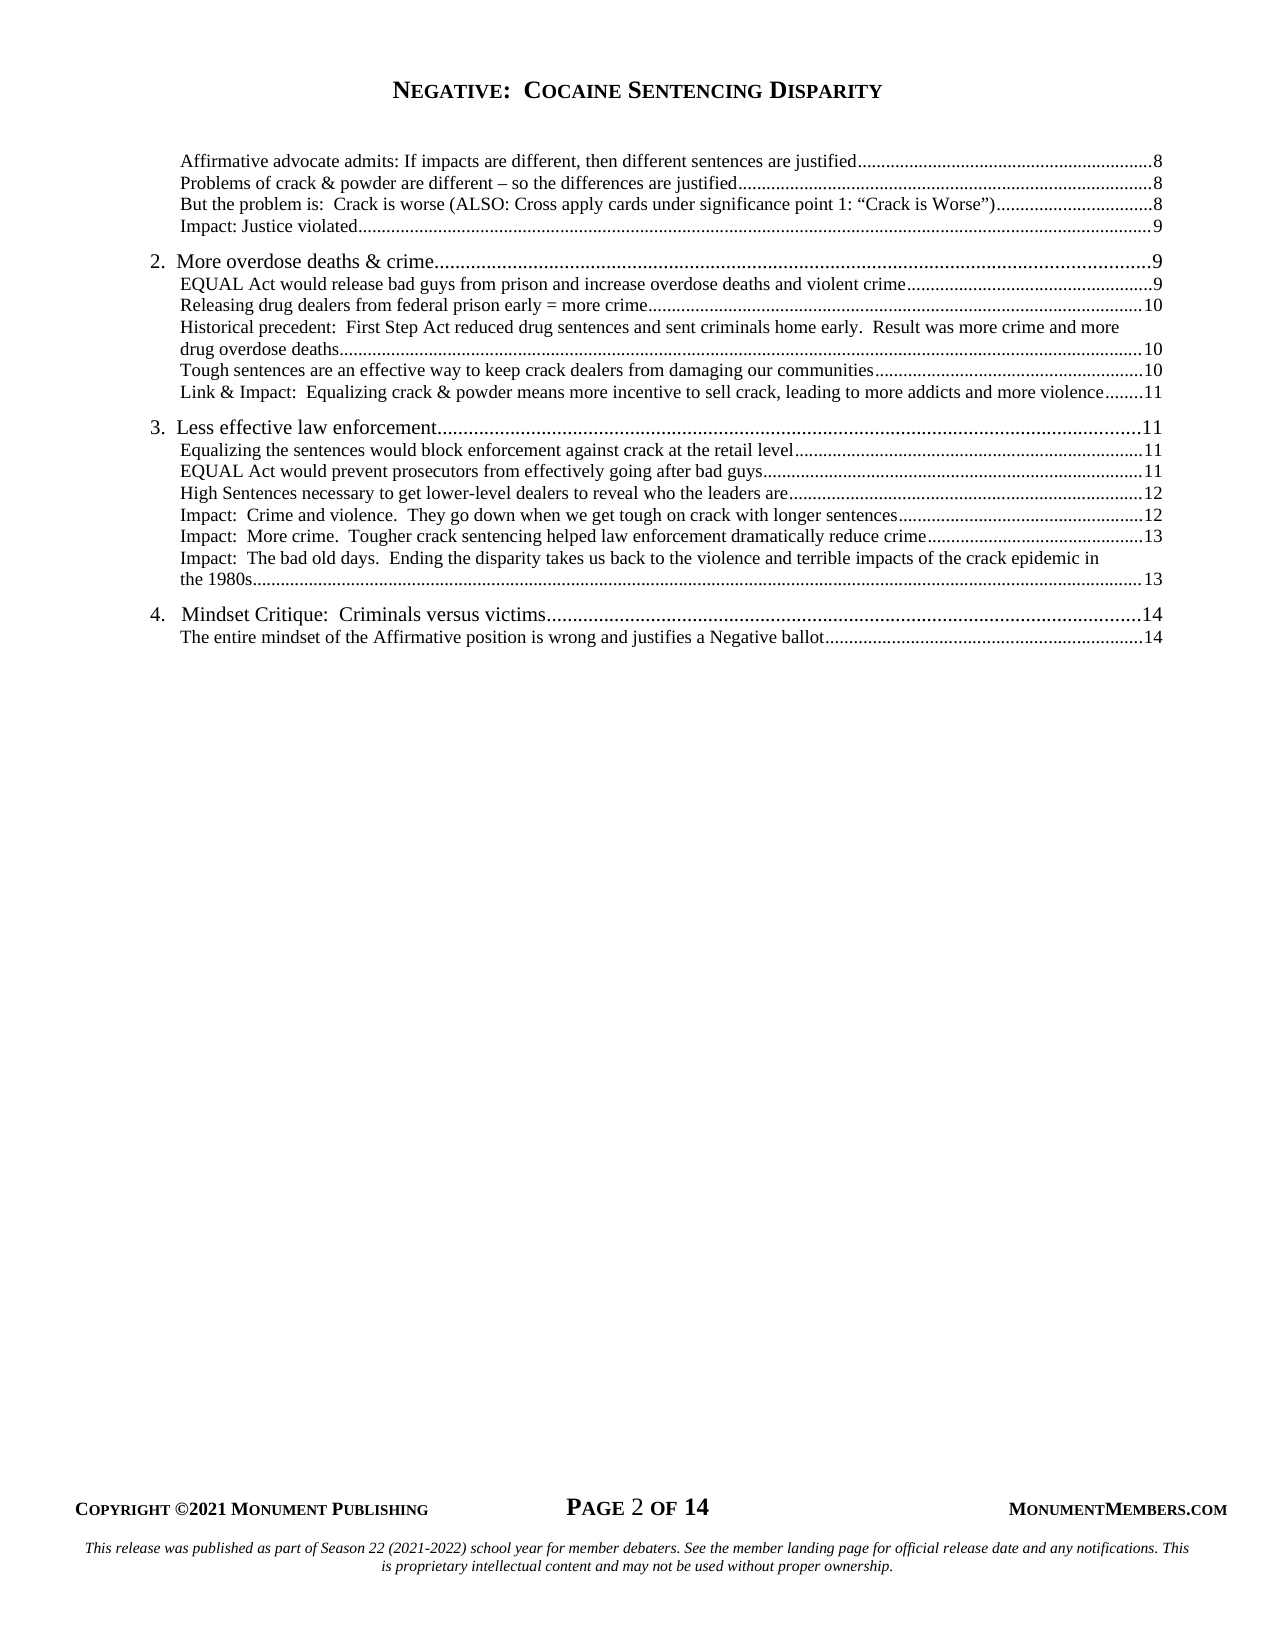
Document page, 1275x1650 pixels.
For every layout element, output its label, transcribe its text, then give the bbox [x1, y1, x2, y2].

text Releasing drug dealers from federal prison early = more crime 10 [180, 294, 1125, 316]
text But the problem is: Crack is worse (ALSO: Cross apply cards under significance point 1: “Crack is Worse”) 8 [180, 193, 1125, 215]
text EQUAL Act would release bad guys from prison and increase overdose deaths and violent crime 9 [180, 273, 1125, 294]
text High Sentences necessary to get lower-level dealers to reveal who the leaders are 12 [180, 482, 1125, 503]
text Problems of crack & powder are different – so the differences are justified 8 [180, 172, 1125, 193]
text Impact: Crime and violence. They go down when we get tough on crack with longer sentences 12 [180, 503, 1125, 525]
text Tough sentences are an effective way to keep crack dealers from damaging our communities 10 [180, 359, 1125, 381]
text EQUAL Act would prevent prosecutors from effectively going after bad guys 11 [180, 460, 1125, 482]
text Impact: The bad old days. Ending the disparity takes us back to the violence and terrible impacts of the crack epidemic in the 1980s 13 [180, 547, 1125, 590]
text 2. More overdose deaths & crime 9 [150, 249, 1125, 273]
text Link & Impact: Equalizing crack & powder means more incentive to sell crack, leading to more addicts and more violence 11 [180, 381, 1125, 402]
text The entire mindset of the Affirmative position is wrong and justifies a Negative ballot 14 [180, 626, 1125, 648]
text 4. Mindset Critique: Criminals versus victims 14 [150, 602, 1125, 626]
text Equalizing the sentences would block enforcement against crack at the retail level 11 [180, 439, 1125, 460]
text 3. Less effective law enforcement 11 [150, 415, 1125, 439]
text Affirmative advocate admits: If impacts are different, then different sentences are justified 8 [180, 150, 1125, 172]
text Impact: Justice violated 9 [180, 215, 1125, 236]
text Impact: More crime. Tougher crack sentencing helped law enforcement dramatically reduce crime 13 [180, 525, 1125, 547]
text Historical precedent: First Step Act reduced drug sentences and sent criminals home early. Result was more crime and more drug overdose deaths 10 [180, 316, 1125, 359]
